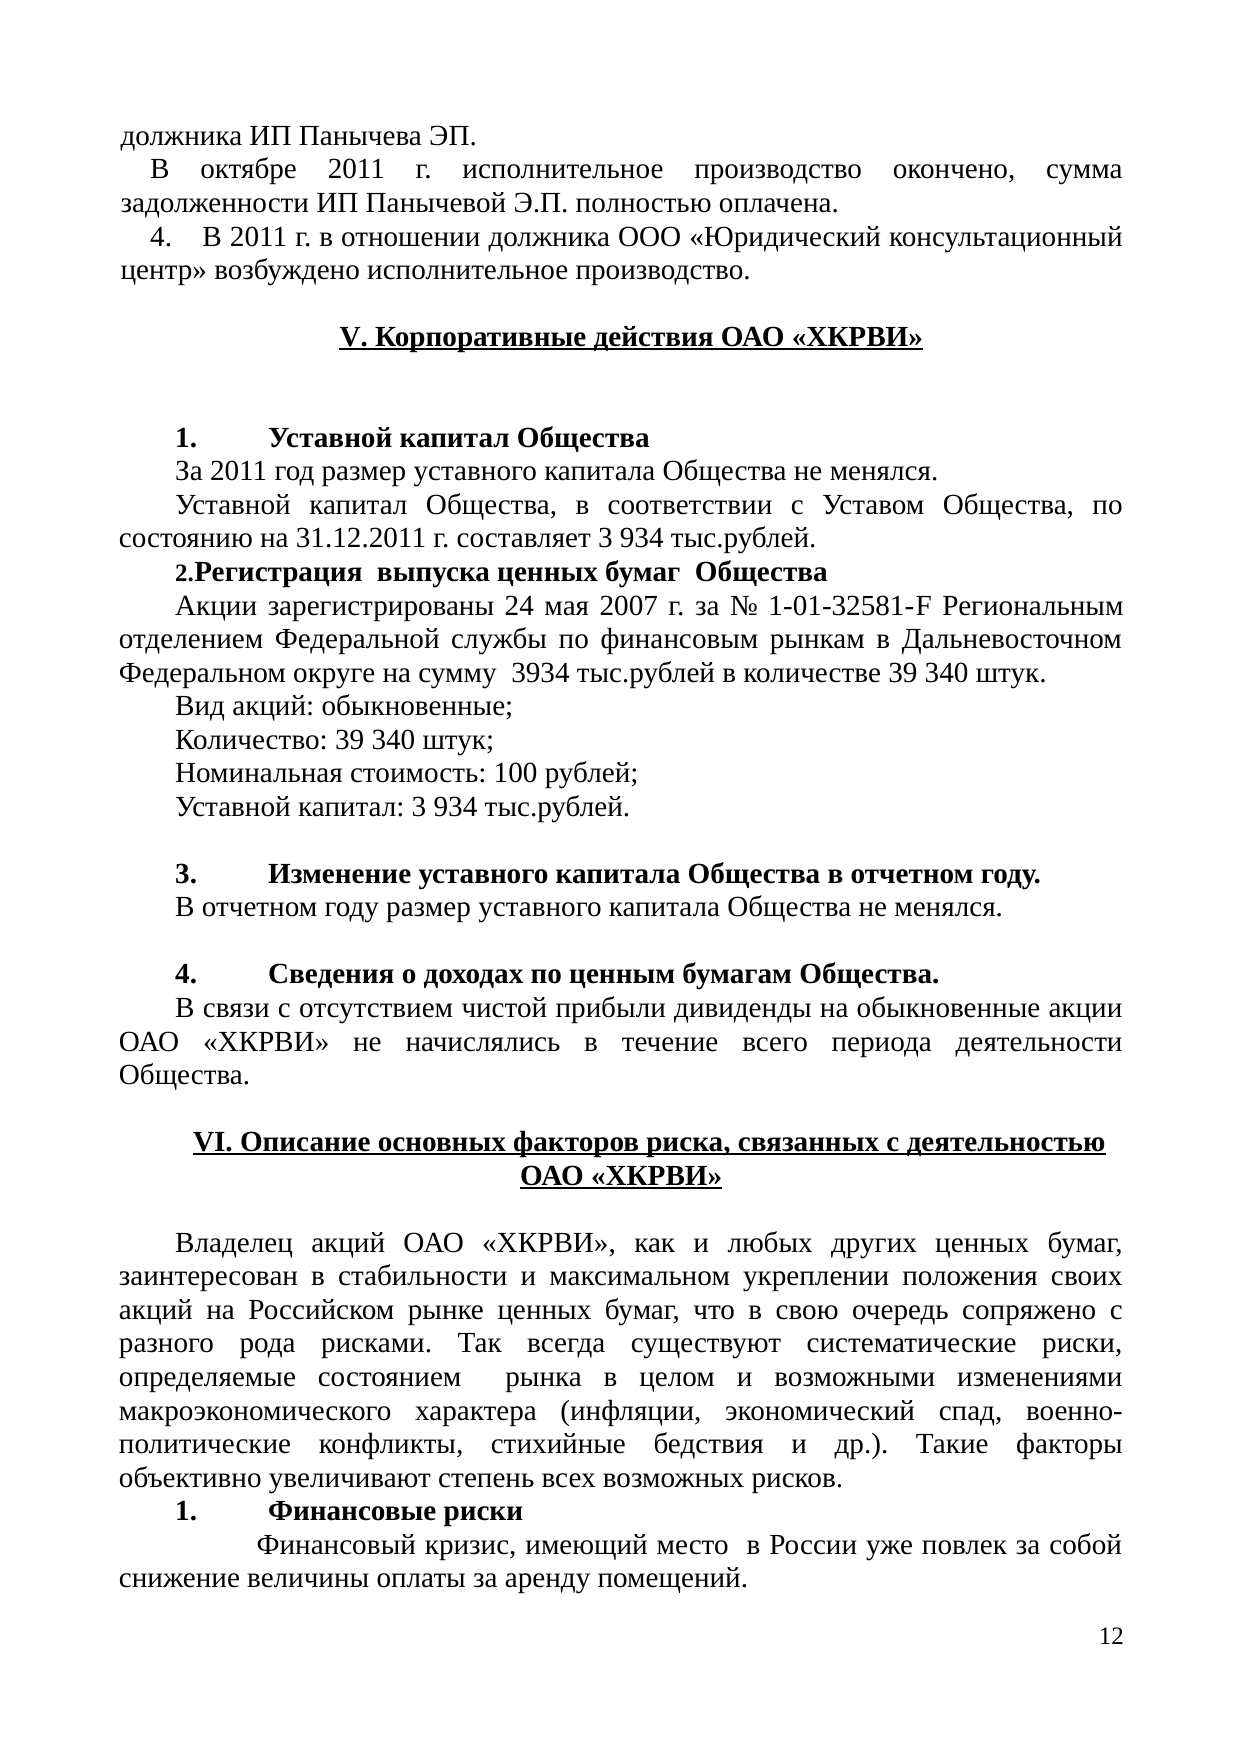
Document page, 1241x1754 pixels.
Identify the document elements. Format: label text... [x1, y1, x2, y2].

text За 2011 год размер уставного капитала Общества не менялся. [119, 453, 1123, 487]
text Вид акций: обыкновенные; [119, 688, 1123, 722]
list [120, 118, 1123, 152]
text Количество: 39 340 штук; [119, 722, 1123, 755]
text VI. Описание основных факторов риска, связанных с деятельностью ОАО «ХКРВИ» [119, 1124, 1123, 1191]
list Сведения о доходах по ценным бумагам Общества. [119, 957, 1123, 990]
text В октябре 2011 г. исполнительное производство окончено, сумма задолженности ИП Панычевой Э.П. полностью оплачена. [120, 152, 1123, 219]
text В отчетном году размер уставного капитала Общества не менялся. [119, 889, 1123, 923]
text Номинальная стоимость: 100 рублей; [119, 755, 1123, 789]
text Уставной капитал: 3 934 тыс.рублей. [119, 789, 1123, 822]
text В связи с отсутствием чистой прибыли дивиденды на обыкновенные акции ОАО «ХКРВИ» не начислялись в течение всего периода деятельности Общества. [119, 990, 1123, 1091]
text V. Корпоративные действия ОАО «ХКРВИ» [139, 319, 1123, 353]
list Уставной капитал Общества [119, 420, 1123, 453]
list Изменение уставного капитала Общества в отчетном году. [119, 856, 1123, 889]
text Акции зарегистрированы 24 мая 2007 г. за № 1-01-32581-F Региональным отделением Федеральной службы по финансовым рынкам в Дальневосточном Федеральном округе на сумму 3934 тыс.рублей в количестве 39 340 штук. [119, 588, 1123, 688]
list Финансовые риски [119, 1493, 1123, 1527]
text Финансовый кризис, имеющий место в России уже повлек за собой снижение величины оплаты за аренду помещений. [119, 1527, 1123, 1594]
list В 2011 г. в отношении должника ООО «Юридический консультационный центр» возбуждено исполнительное производство. [120, 219, 1123, 286]
text Уставной капитал Общества, в соответствии с Уставом Общества, по состоянию на 31.12.2011 г. составляет 3 934 тыс.рублей. [119, 487, 1123, 554]
text Владелец акций ОАО «ХКРВИ», как и любых других ценных бумаг, заинтересован в стабильности и максимальном укреплении положения своих акций на Российском рынке ценных бумаг, что в свою очередь сопряжено с разного рода рисками. Так всегда существуют систематические риски, определяемые состоянием рынка в целом и возможными изменениями макроэкономического характера (инфляции, экономический спад, военно-политические конфликты, стихийные бедствия и др.). Такие факторы объективно увеличивают степень всех возможных рисков. [119, 1225, 1123, 1493]
list Регистрация выпуска ценных бумаг Общества [119, 554, 1123, 588]
